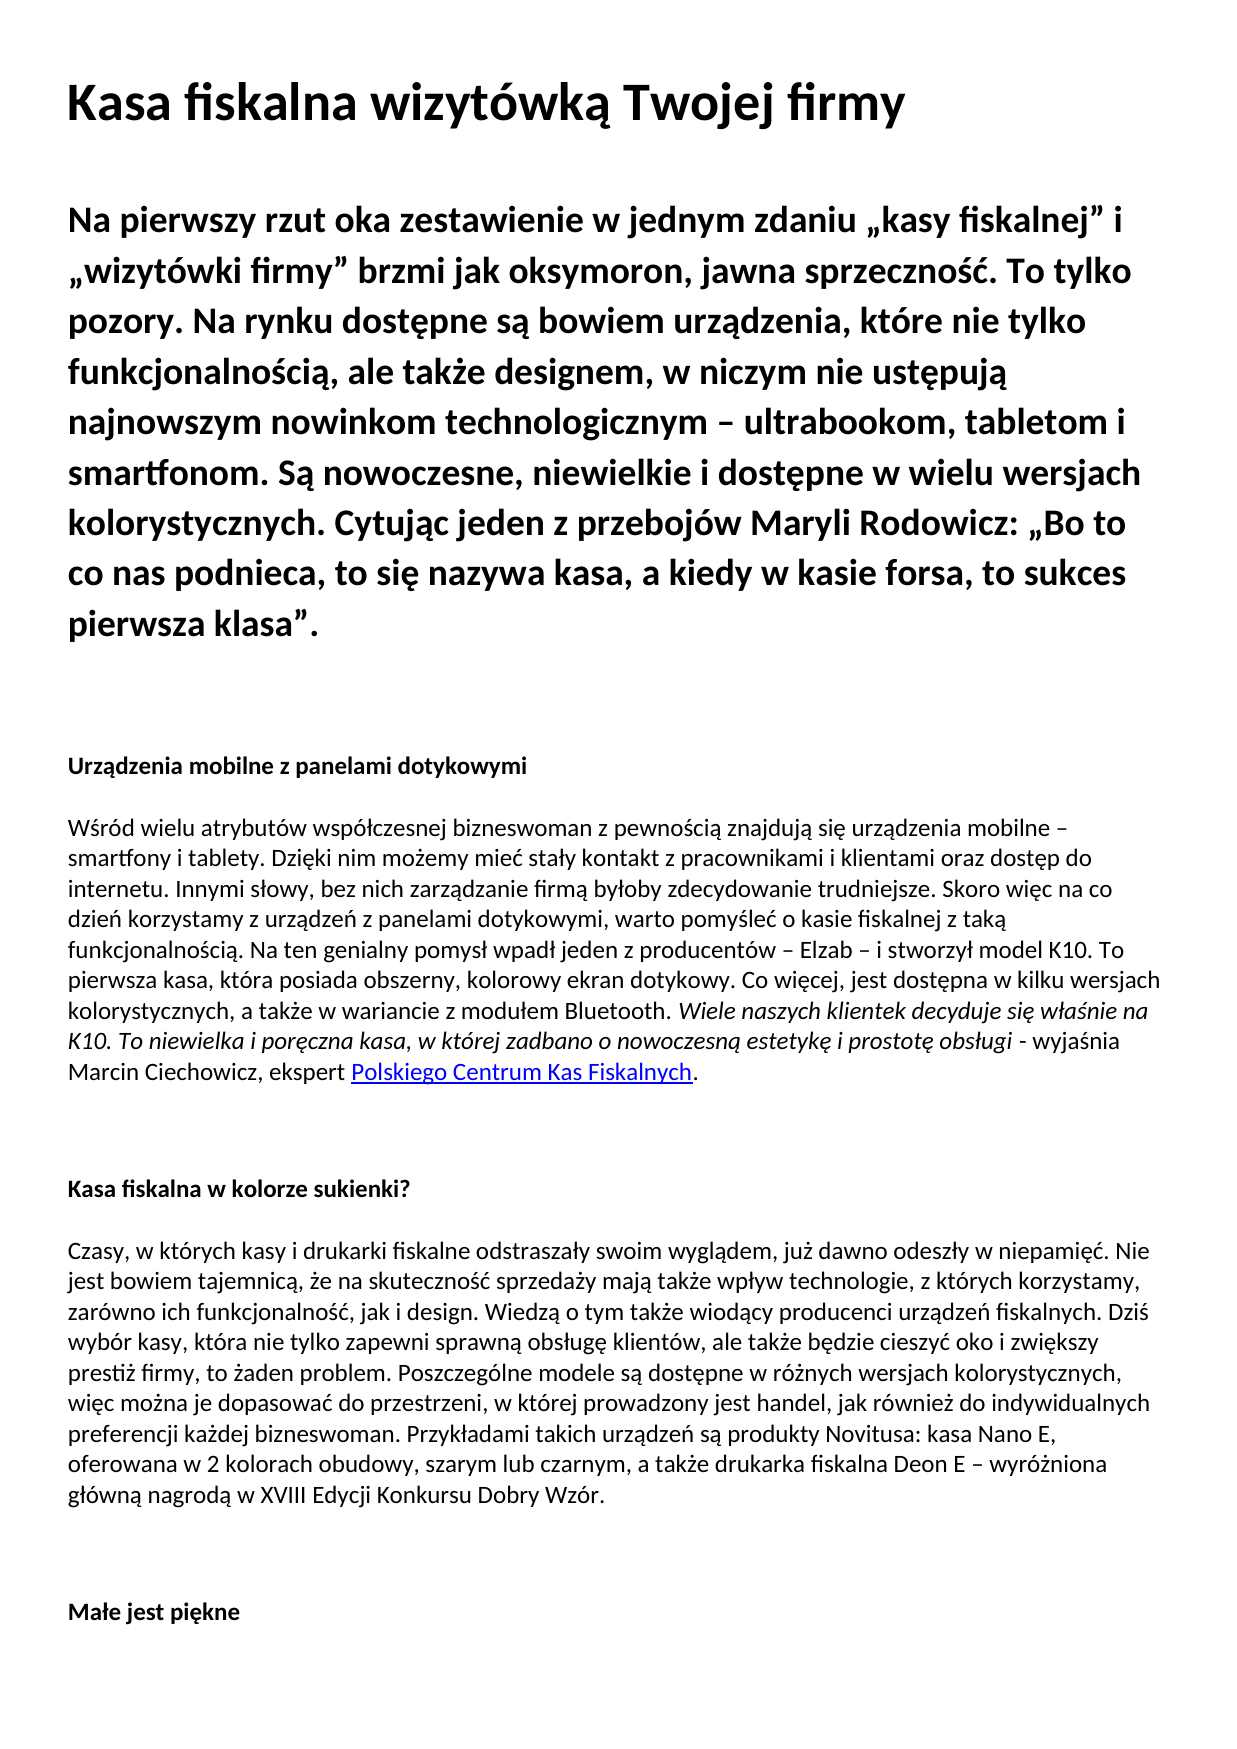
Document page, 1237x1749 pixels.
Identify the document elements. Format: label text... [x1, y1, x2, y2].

text Wśród wielu atrybutów współczesnej bizneswoman z pewnością znajdują się urządzenia mobilne – smartfony i tablety. Dzięki nim możemy mieć stały kontakt z pracownikami i klientami oraz dostęp do internetu. Innymi słowy, bez nich zarządzanie firmą byłoby zdecydowanie trudniejsze. Skoro więc na co dzień korzystamy z urządzeń z panelami dotykowymi, warto pomyśleć o kasie fiskalnej z taką funkcjonalnością. Na ten genialny pomysł wpadł jeden z producentów – Elzab – i stworzył model K10. To pierwsza kasa, która posiada obszerny, kolorowy ekran dotykowy. Co więcej, jest dostępna w kilku wersjach kolorystycznych, a także w wariancie z modułem Bluetooth. Wiele naszych klientek decyduje się właśnie na K10. To niewielka i poręczna kasa, w której zadbano o nowoczesną estetykę i prostotę obsługi - wyjaśnia Marcin Ciechowicz, ekspert Polskiego Centrum Kas Fiskalnych. [68, 812, 1169, 1087]
text Urządzenia mobilne z panelami dotykowymi [68, 750, 1169, 781]
text Czasy, w których kasy i drukarki fiskalne odstraszały swoim wyglądem, już dawno odeszły w niepamięć. Nie jest bowiem tajemnicą, że na skuteczność sprzedaży mają także wpływ technologie, z których korzystamy, zarówno ich funkcjonalność, jak i design. Wiedzą o tym także wiodący producenci urządzeń fiskalnych. Dziś wybór kasy, która nie tylko zapewni sprawną obsługę klientów, ale także będzie cieszyć oko i zwiększy prestiż firmy, to żaden problem. Poszczególne modele są dostępne w różnych wersjach kolorystycznych, więc można je dopasować do przestrzeni, w której prowadzony jest handel, jak również do indywidualnych preferencji każdej bizneswoman. Przykładami takich urządzeń są produkty Novitusa: kasa Nano E, oferowana w 2 kolorach obudowy, szarym lub czarnym, a także drukarka fiskalna Deon E – wyróżniona główną nagrodą w XVIII Edycji Konkursu Dobry Wzór. [68, 1235, 1169, 1509]
text Na pierwszy rzut oka zestawienie w jednym zdaniu „kasy fiskalnej” i „wizytówki firmy” brzmi jak oksymoron, jawna sprzeczność. To tylko pozory. Na rynku dostępne są bowiem urządzenia, które nie tylko funkcjonalnością, ale także designem, w niczym nie ustępują najnowszym nowinkom technologicznym – ultrabookom, tabletom i smartfonom. Są nowoczesne, niewielkie i dostępne w wielu wersjach kolorystycznych. Cytując jeden z przebojów Maryli Rodowicz: „Bo to co nas podnieca, to się nazywa kasa, a kiedy w kasie forsa, to sukces pierwsza klasa”. [68, 196, 1169, 646]
text Kasa fiskalna w kolorze sukienki? [68, 1173, 1169, 1203]
text Kasa fiskalna wizytówką Twojej firmy [68, 68, 1169, 134]
text Małe jest piękne [68, 1596, 1169, 1626]
